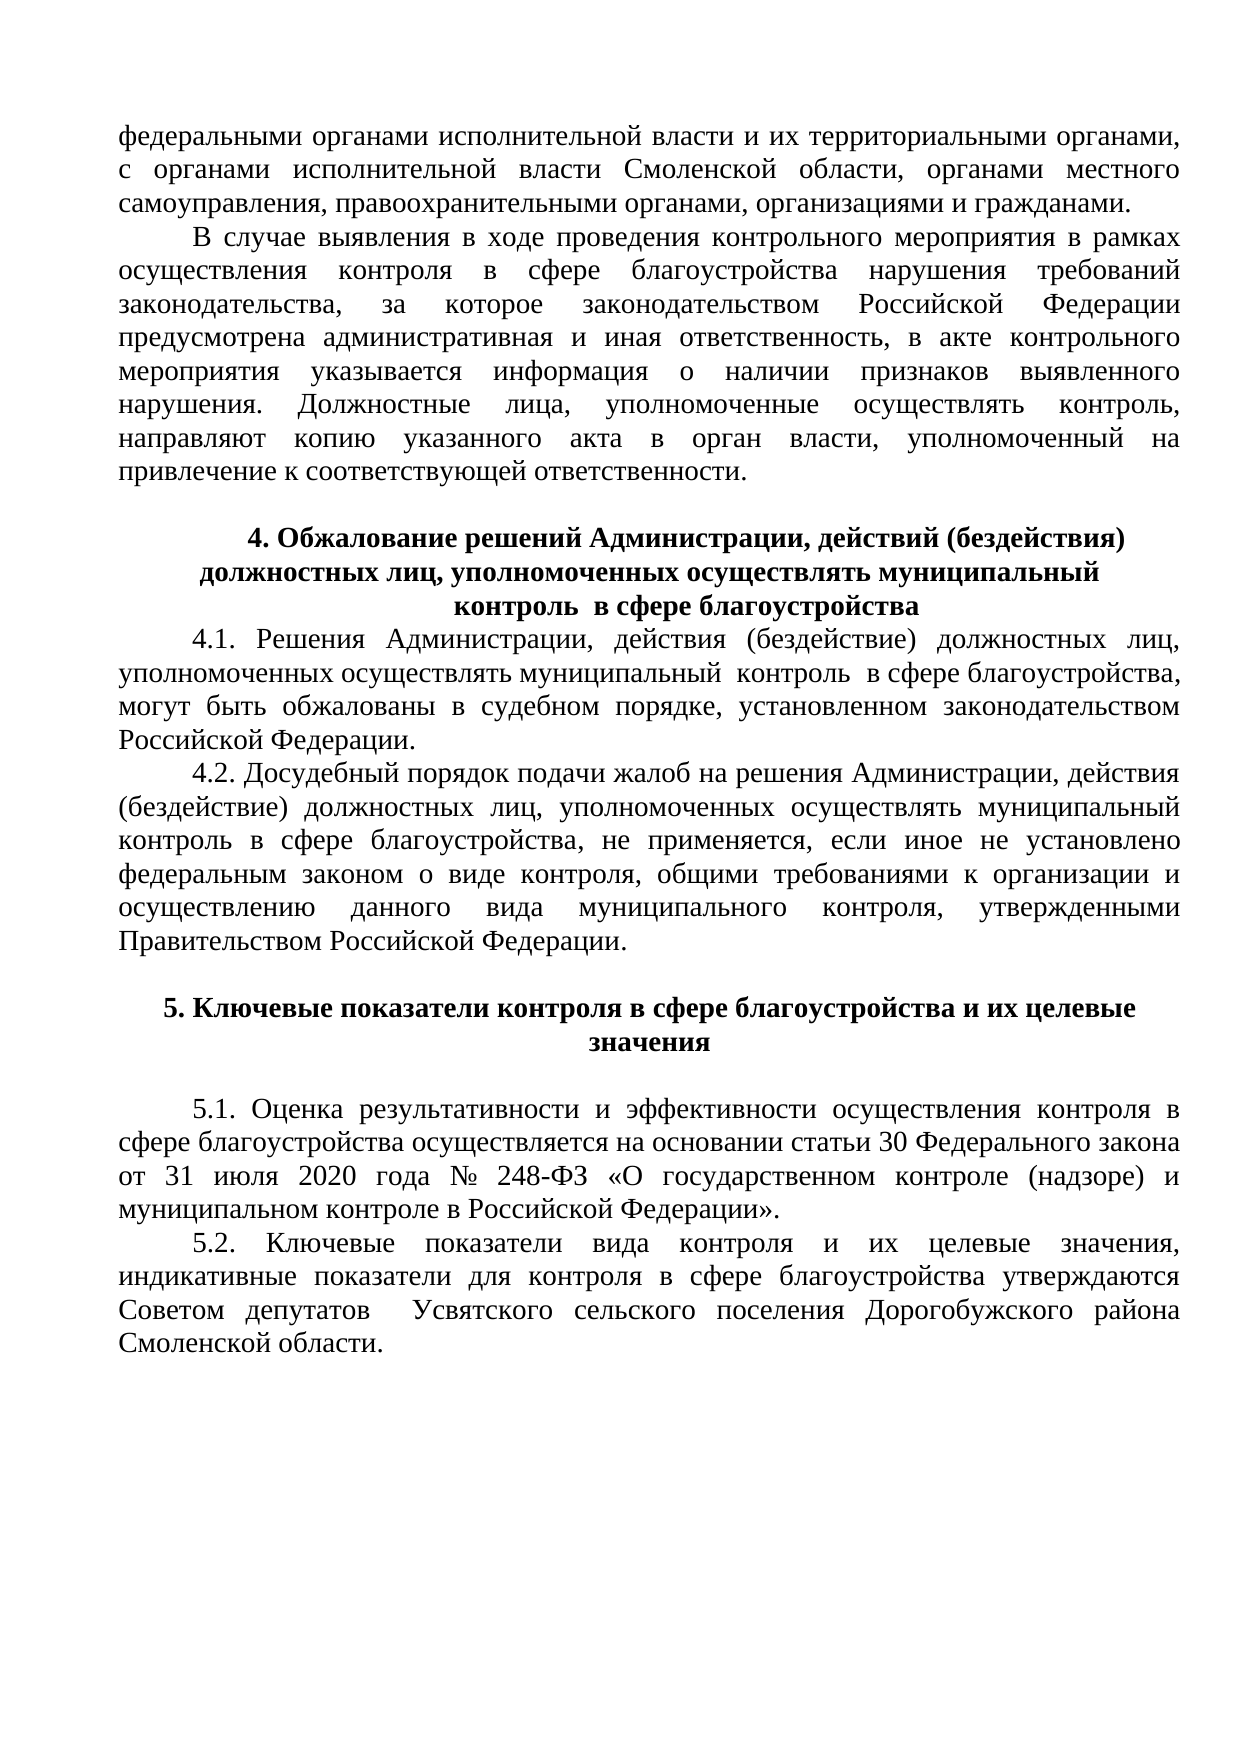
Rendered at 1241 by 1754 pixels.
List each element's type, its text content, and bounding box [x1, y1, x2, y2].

text В случае выявления в ходе проведения контрольного мероприятия в рамках осуществления контроля в сфере благоустройства нарушения требований законодательства, за которое законодательством Российской Федерации предусмотрена административная и иная ответственность, в акте контрольного мероприятия указывается информация о наличии признаков выявленного нарушения. Должностные лица, уполномоченные осуществлять контроль, направляют копию указанного акта в орган власти, уполномоченный на привлечение к соответствующей ответственности. [118, 219, 1181, 487]
text 4. Обжалование решений Администрации, действий (бездействия) должностных лиц, уполномоченных осуществлять муниципальный [118, 521, 1181, 588]
text 5.1. Оценка результативности и эффективности осуществления контроля в сфере благоустройства осуществляется на основании статьи 30 Федерального закона от 31 июля 2020 года № 248-ФЗ «О государственном контроле (надзоре) и муниципальном контроле в Российской Федерации». [118, 1091, 1181, 1225]
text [118, 118, 1181, 219]
text 5. Ключевые показатели контроля в сфере благоустройства и их целевые значения [118, 990, 1181, 1057]
text контроль в сфере благоустройства [118, 588, 1181, 621]
text 4.1. Решения Администрации, действия (бездействие) должностных лиц, уполномоченных осуществлять муниципальный контроль в сфере благоустройства, могут быть обжалованы в судебном порядке, установленном законодательством Российской Федерации. [118, 621, 1181, 755]
text 5.2. Ключевые показатели вида контроля и их целевые значения, индикативные показатели для контроля в сфере благоустройства утверждаются Советом депутатов Усвятского сельского поселения Дорогобужского района Смоленской области. [118, 1225, 1181, 1359]
text 4.2. Досудебный порядок подачи жалоб на решения Администрации, действия (бездействие) должностных лиц, уполномоченных осуществлять муниципальный контроль в сфере благоустройства, не применяется, если иное не установлено федеральным законом о виде контроля, общими требованиями к организации и осуществлению данного вида муниципального контроля, утвержденными Правительством Российской Федерации. [118, 755, 1181, 957]
